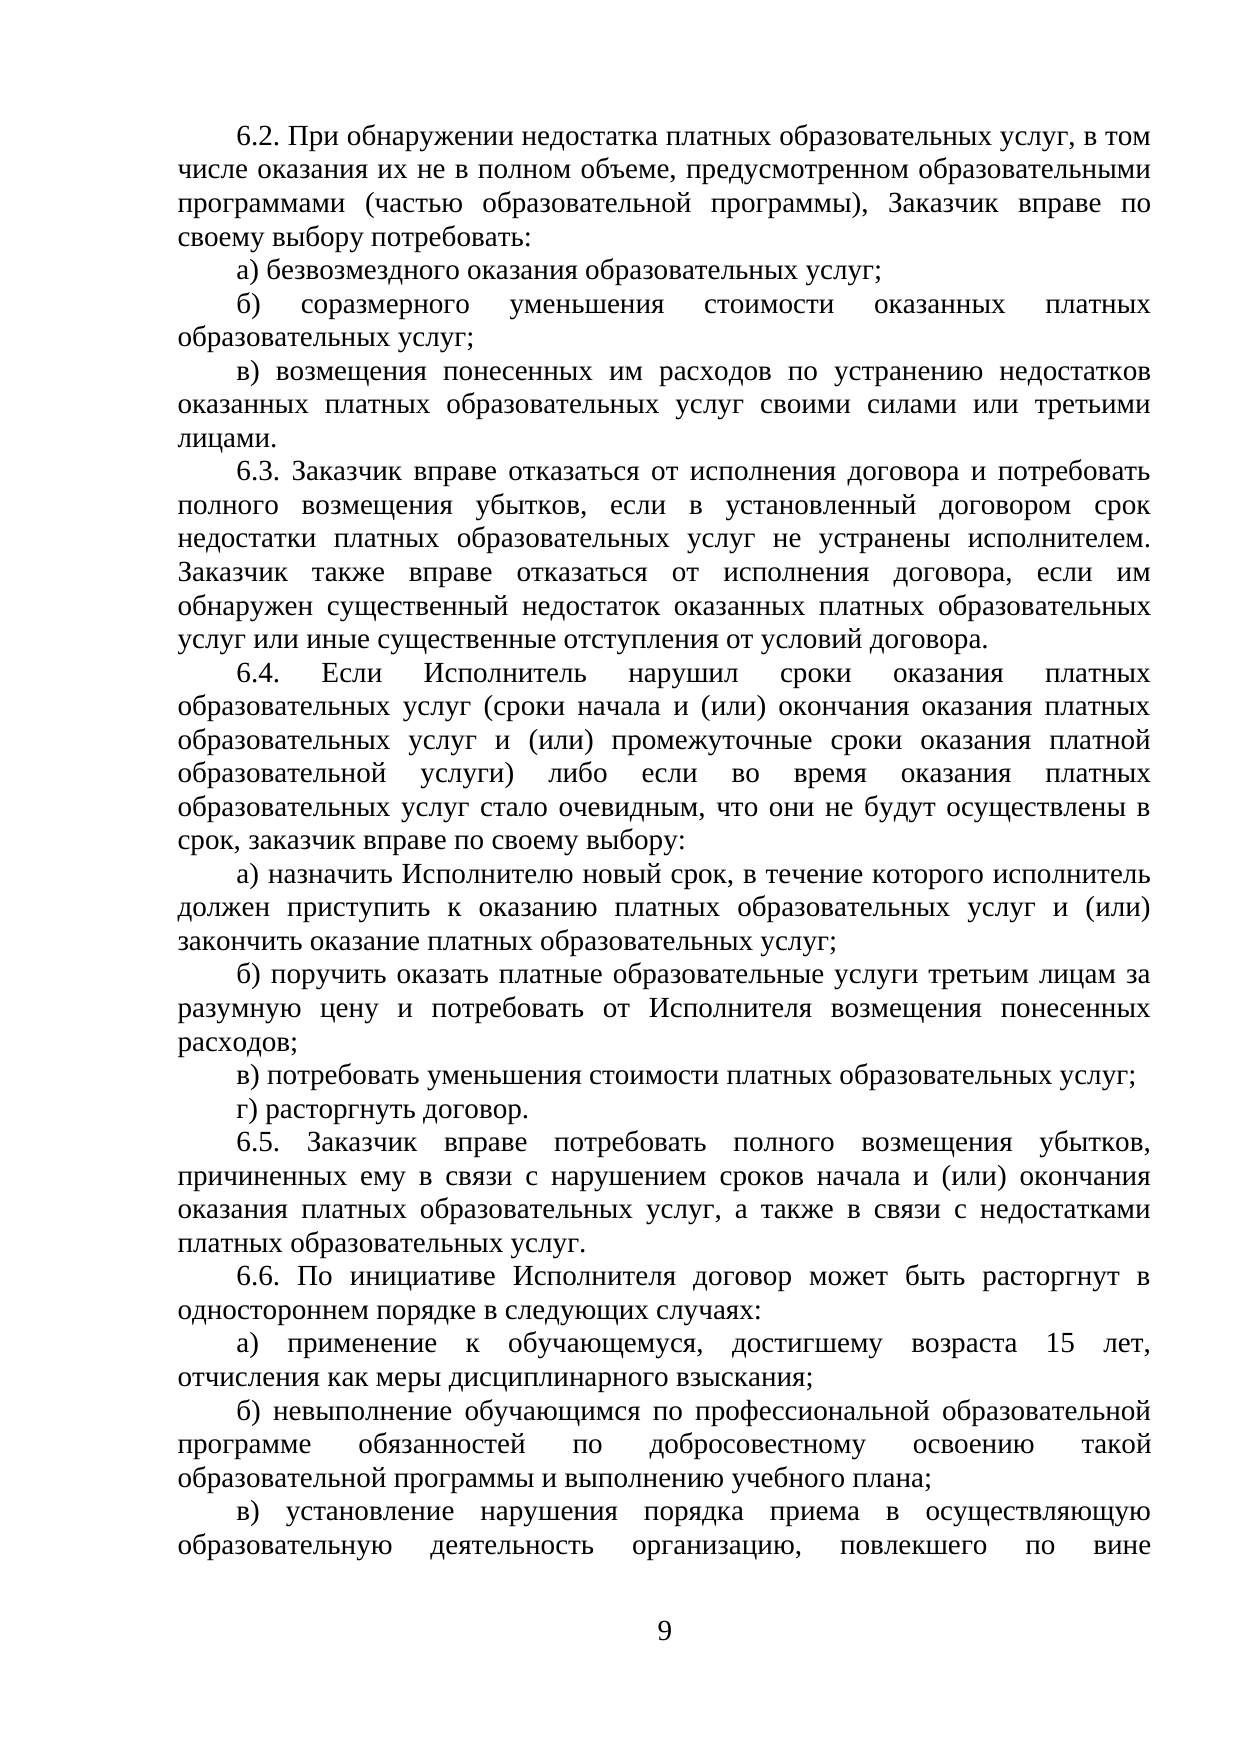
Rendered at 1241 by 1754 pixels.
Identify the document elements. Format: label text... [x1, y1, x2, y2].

text а) безвозмездного оказания образовательных услуг; [177, 252, 1152, 286]
text б) невыполнение обучающимся по профессиональной образовательной программе обязанностей по добросовестному освоению такой образовательной программы и выполнению учебного плана; [177, 1393, 1152, 1493]
text 6.6. По инициативе Исполнителя договор может быть расторгнут в одностороннем порядке в следующих случаях: [177, 1258, 1152, 1326]
text 6.3. Заказчик вправе отказаться от исполнения договора и потребовать полного возмещения убытков, если в установленный договором срок недостатки платных образовательных услуг не устранены исполнителем. Заказчик также вправе отказаться от исполнения договора, если им обнаружен существенный недостаток оказанных платных образовательных услуг или иные существенные отступления от условий договора. [177, 453, 1152, 655]
text 6.5. Заказчик вправе потребовать полного возмещения убытков, причиненных ему в связи с нарушением сроков начала и (или) окончания оказания платных образовательных услуг, а также в связи с недостатками платных образовательных услуг. [177, 1124, 1152, 1258]
text б) соразмерного уменьшения стоимости оказанных платных образовательных услуг; [177, 286, 1152, 353]
text а) назначить Исполнителю новый срок, в течение которого исполнитель должен приступить к оказанию платных образовательных услуг и (или) закончить оказание платных образовательных услуг; [177, 856, 1152, 957]
text а) применение к обучающемуся, достигшему возраста 15 лет, отчисления как меры дисциплинарного взыскания; [177, 1326, 1152, 1393]
text 6.2. При обнаружении недостатка платных образовательных услуг, в том числе оказания их не в полном объеме, предусмотренном образовательными программами (частью образовательной программы), Заказчик вправе по своему выбору потребовать: [177, 118, 1152, 252]
text б) поручить оказать платные образовательные услуги третьим лицам за разумную цену и потребовать от Исполнителя возмещения понесенных расходов; [177, 957, 1152, 1057]
text 6.4. Если Исполнитель нарушил сроки оказания платных образовательных услуг (сроки начала и (или) окончания оказания платных образовательных услуг и (или) промежуточные сроки оказания платной образовательной услуги) либо если во время оказания платных образовательных услуг стало очевидным, что они не будут осуществлены в срок, заказчик вправе по своему выбору: [177, 655, 1152, 856]
text г) расторгнуть договор. [177, 1091, 1152, 1124]
text в) потребовать уменьшения стоимости платных образовательных услуг; [177, 1057, 1152, 1091]
text в) возмещения понесенных им расходов по устранению недостатков оказанных платных образовательных услуг своими силами или третьими лицами. [177, 353, 1152, 453]
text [177, 1493, 1152, 1560]
